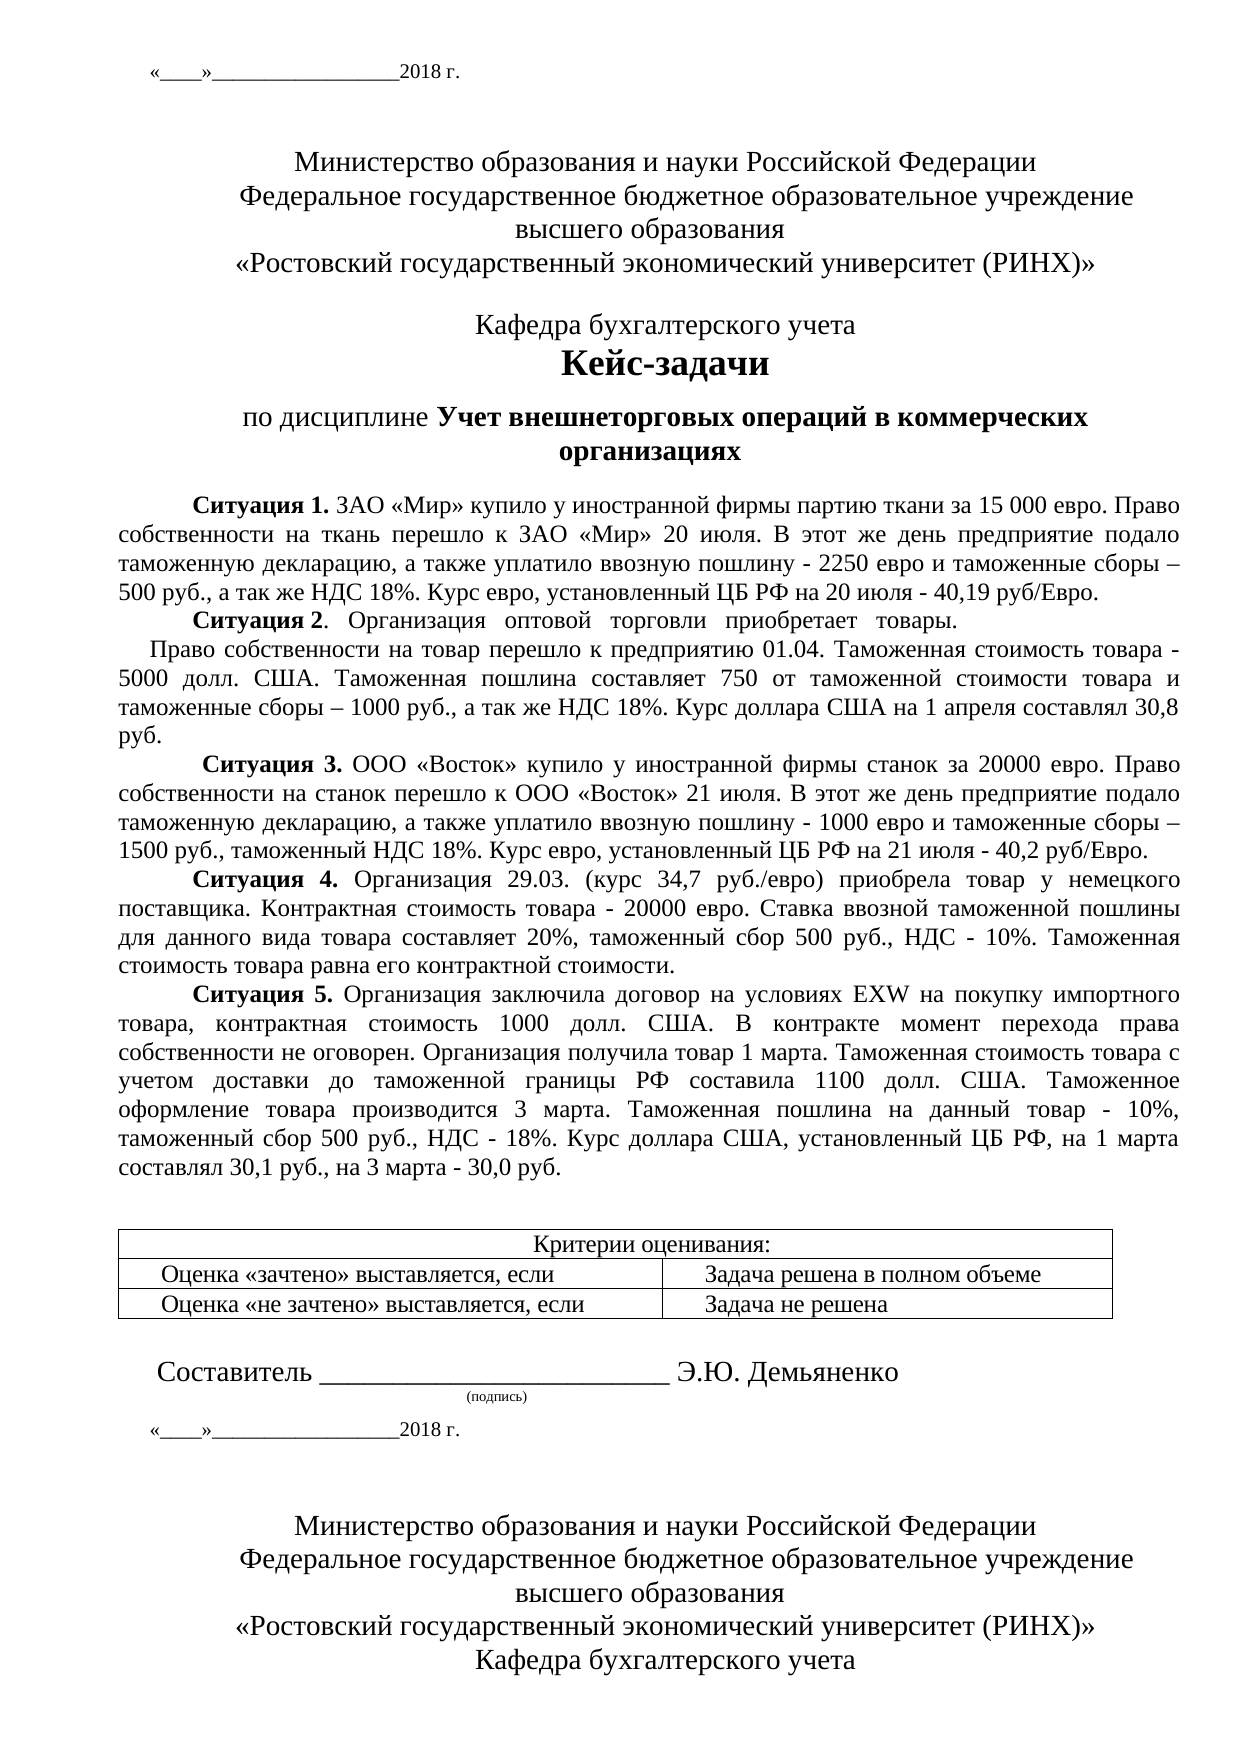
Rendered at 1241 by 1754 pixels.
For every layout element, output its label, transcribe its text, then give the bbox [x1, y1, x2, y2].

text Составитель ________________________ Э.Ю. Демьяненко [118, 1354, 1181, 1388]
text Ситуация 5. Организация заключила договор на условиях EXW на покупку импортного товара, контрактная стоимость 1000 долл. США. В контракте момент перехода права собственности не оговорен. Организация получила товар 1 марта. Таможенная стоимость товара с учетом доставки до таможенной границы РФ составила 1100 долл. США. Таможенное оформление товара производится 3 марта. Таможенная пошлина на данный товар - 10%, таможенный сбор 500 руб., НДС - 18%. Курс доллара США, установленный ЦБ РФ, на 1 марта составлял 30,1 руб., на 3 марта - 30,0 руб. [118, 979, 1181, 1180]
text Кафедра бухгалтерского учета [118, 1642, 1181, 1676]
text «____»__________________2018 г. [118, 1417, 1181, 1441]
table_cell Оценка «не зачтено» выставляется, если [119, 1289, 662, 1318]
text «Ростовский государственный экономический университет (РИНХ)» [118, 1608, 1181, 1642]
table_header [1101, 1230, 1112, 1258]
text (подпись) [118, 1388, 1181, 1417]
text «____»__________________2018 г. [118, 59, 1181, 83]
text Ситуация 3. ООО «Восток» купило у иностранной фирмы станок за 20000 евро. Право собственности на станок перешло к ООО «Восток» 21 июля. В этот же день предприятие подало таможенную декларацию, а также уплатило ввозную пошлину - 1000 евро и таможенные сборы – 1500 руб., таможенный НДС 18%. Курс евро, установленный ЦБ РФ на 21 июля - 40,2 руб/Евро. [118, 749, 1181, 864]
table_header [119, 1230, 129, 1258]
text Ситуация 4. Организация 29.03. (курс 34,7 руб./евро) приобрела товар у немецкого поставщика. Контрактная стоимость товара - 20000 евро. Ставка ввозной таможенной пошлины для данного вида товара составляет 20%, таможенный сбор 500 руб., НДС - 10%. Таможенная стоимость товара равна его контрактной стоимости. [118, 864, 1181, 979]
text Федеральное государственное бюджетное образовательное учреждение высшего образования [118, 178, 1181, 245]
text по дисциплине Учет внешнеторговых операций в коммерческих организациях [118, 399, 1181, 466]
text Ситуация 2. Организация оптовой торговли приобретает товары. [118, 605, 1181, 634]
table_cell Задача не решена [663, 1289, 1112, 1318]
table_cell Задача решена в полном объеме [663, 1259, 1112, 1288]
table_cell Оценка «зачтено» выставляется, если [119, 1259, 662, 1288]
text Кейс-задачи [118, 341, 1181, 384]
text Министерство образования и науки Российской Федерации [118, 1508, 1181, 1541]
text Право собственности на товар перешло к предприятию 01.04. Таможенная стоимость товара - 5000 долл. США. Таможенная пошлина составляет 750 от таможенной стоимости товара и таможенные сборы – 1000 руб., а так же НДС 18%. Курс доллара США на 1 апреля составлял 30,8 руб. [118, 634, 1181, 749]
text Министерство образования и науки Российской Федерации [118, 144, 1181, 178]
text Федеральное государственное бюджетное образовательное учреждение высшего образования [118, 1541, 1181, 1608]
text Кафедра бухгалтерского учета [118, 307, 1181, 341]
text «Ростовский государственный экономический университет (РИНХ)» [118, 245, 1181, 278]
text Ситуация 1. ЗАО «Мир» купило у иностранной фирмы партию ткани за 15 000 евро. Право собственности на ткань перешло к ЗАО «Мир» 20 июля. В этот же день предприятие подало таможенную декларацию, а также уплатило ввозную пошлину - 2250 евро и таможенные сборы – 500 руб., а так же НДС 18%. Курс евро, установленный ЦБ РФ на 20 июля - 40,19 руб/Евро. [118, 490, 1181, 605]
